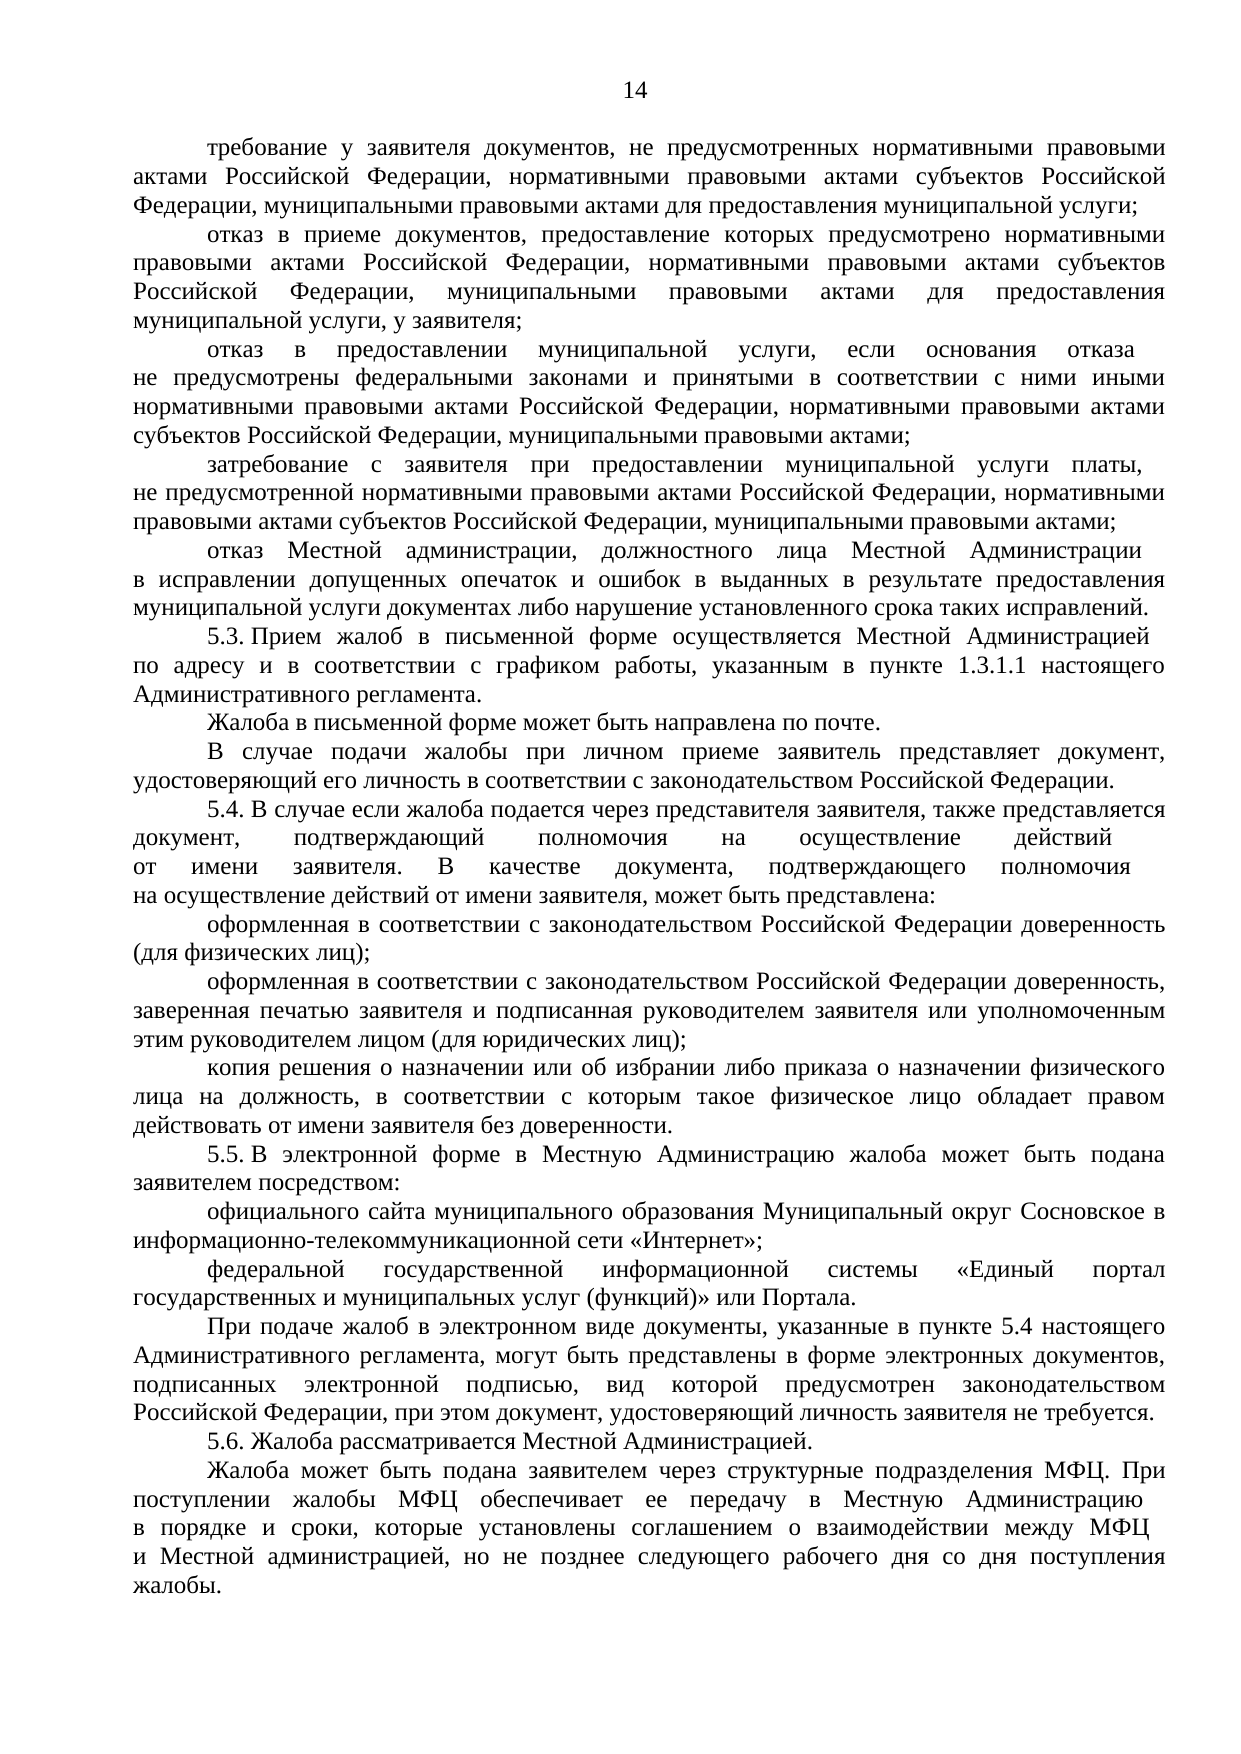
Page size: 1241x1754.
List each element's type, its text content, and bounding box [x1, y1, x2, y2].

text Жалоба в письменной форме может быть направлена по почте. [118, 707, 1152, 736]
text оформленная в соответствии с законодательством Российской Федерации доверенность, заверенная печатью заявителя и подписанная руководителем заявителя или уполномоченным этим руководителем лицом (для юридических лиц); [118, 966, 1152, 1052]
text При подаче жалоб в электронном виде документы, указанные в пункте 5.4 настоящего Административного регламента, могут быть представлены в форме электронных документов, подписанных электронной подписью, вид которой предусмотрен законодательством Российской Федерации, при этом документ, удостоверяющий личность заявителя не требуется. [118, 1311, 1152, 1426]
text требование у заявителя документов, не предусмотренных нормативными правовыми актами Российской Федерации, нормативными правовыми актами субъектов Российской Федерации, муниципальными правовыми актами для предоставления муниципальной услуги; [118, 132, 1152, 219]
text отказ в предоставлении муниципальной услуги, если основания отказа не предусмотрены федеральными законами и принятыми в соответствии с ними иными нормативными правовыми актами Российской Федерации, нормативными правовыми актами субъектов Российской Федерации, муниципальными правовыми актами; [118, 334, 1152, 449]
text отказ в приеме документов, предоставление которых предусмотрено нормативными правовыми актами Российской Федерации, нормативными правовыми актами субъектов Российской Федерации, муниципальными правовыми актами для предоставления муниципальной услуги, у заявителя; [118, 219, 1152, 334]
text отказ Местной администрации, должностного лица Местной Администрации в исправлении допущенных опечаток и ошибок в выданных в результате предоставления муниципальной услуги документах либо нарушение установленного срока таких исправлений. [118, 535, 1152, 621]
text затребование с заявителя при предоставлении муниципальной услуги платы, не предусмотренной нормативными правовыми актами Российской Федерации, нормативными правовыми актами субъектов Российской Федерации, муниципальными правовыми актами; [118, 449, 1152, 535]
text федеральной государственной информационной системы «Единый портал государственных и муниципальных услуг (функций)» или Портала. [118, 1254, 1152, 1311]
text 5.4. В случае если жалоба подается через представителя заявителя, также представляется документ, подтверждающий полномочия на осуществление действий от имени заявителя. В качестве документа, подтверждающего полномочия на осуществление действий от имени заявителя, может быть представлена: [118, 794, 1152, 909]
text 5.3. Прием жалоб в письменной форме осуществляется Местной Администрацией по адресу и в соответствии с графиком работы, указанным в пункте 1.3.1.1 настоящего Административного регламента. [118, 621, 1152, 707]
text официального сайта муниципального образования Муниципальный округ Сосновское в информационно-телекоммуникационной сети «Интернет»; [118, 1196, 1152, 1254]
text копия решения о назначении или об избрании либо приказа о назначении физического лица на должность, в соответствии с которым такое физическое лицо обладает правом действовать от имени заявителя без доверенности. [118, 1052, 1152, 1139]
text оформленная в соответствии с законодательством Российской Федерации доверенность (для физических лиц); [118, 909, 1152, 966]
text Жалоба может быть подана заявителем через структурные подразделения МФЦ. При поступлении жалобы МФЦ обеспечивает ее передачу в Местную Администрацию в порядке и сроки, которые установлены соглашением о взаимодействии между МФЦ и Местной администрацией, но не позднее следующего рабочего дня со дня поступления жалобы. [118, 1455, 1152, 1599]
text 5.6. Жалоба рассматривается Местной Администрацией. [118, 1426, 1152, 1455]
text В случае подачи жалобы при личном приеме заявитель представляет документ, удостоверяющий его личность в соответствии с законодательством Российской Федерации. [118, 736, 1152, 794]
text 5.5. В электронной форме в Местную Администрацию жалоба может быть подана заявителем посредством: [118, 1139, 1152, 1196]
